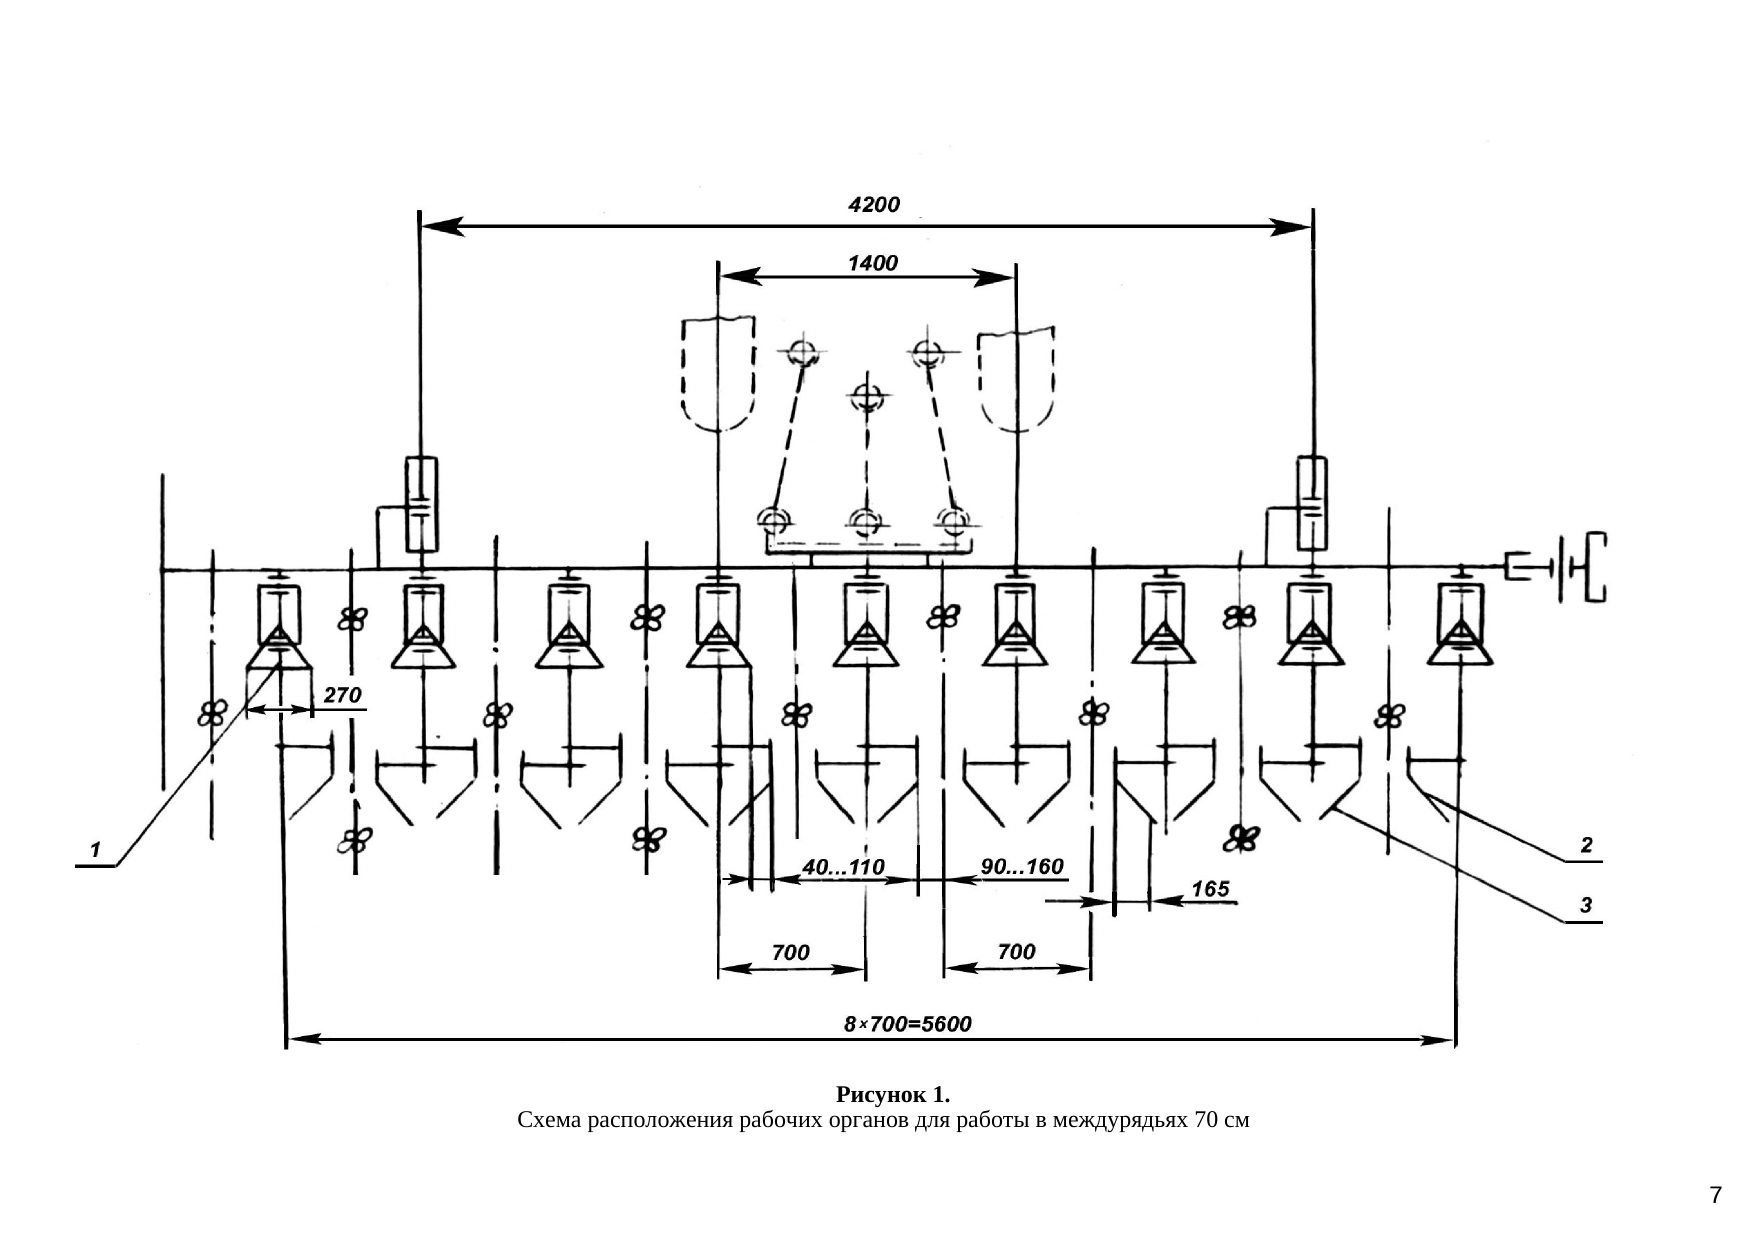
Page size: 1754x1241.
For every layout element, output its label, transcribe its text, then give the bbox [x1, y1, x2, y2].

text Рисунок 1. [708, 1082, 1723, 1108]
picture [44, 92, 1643, 1056]
text Схема расположения рабочих органов для работы в междурядьях 70 см [44, 1108, 1723, 1132]
